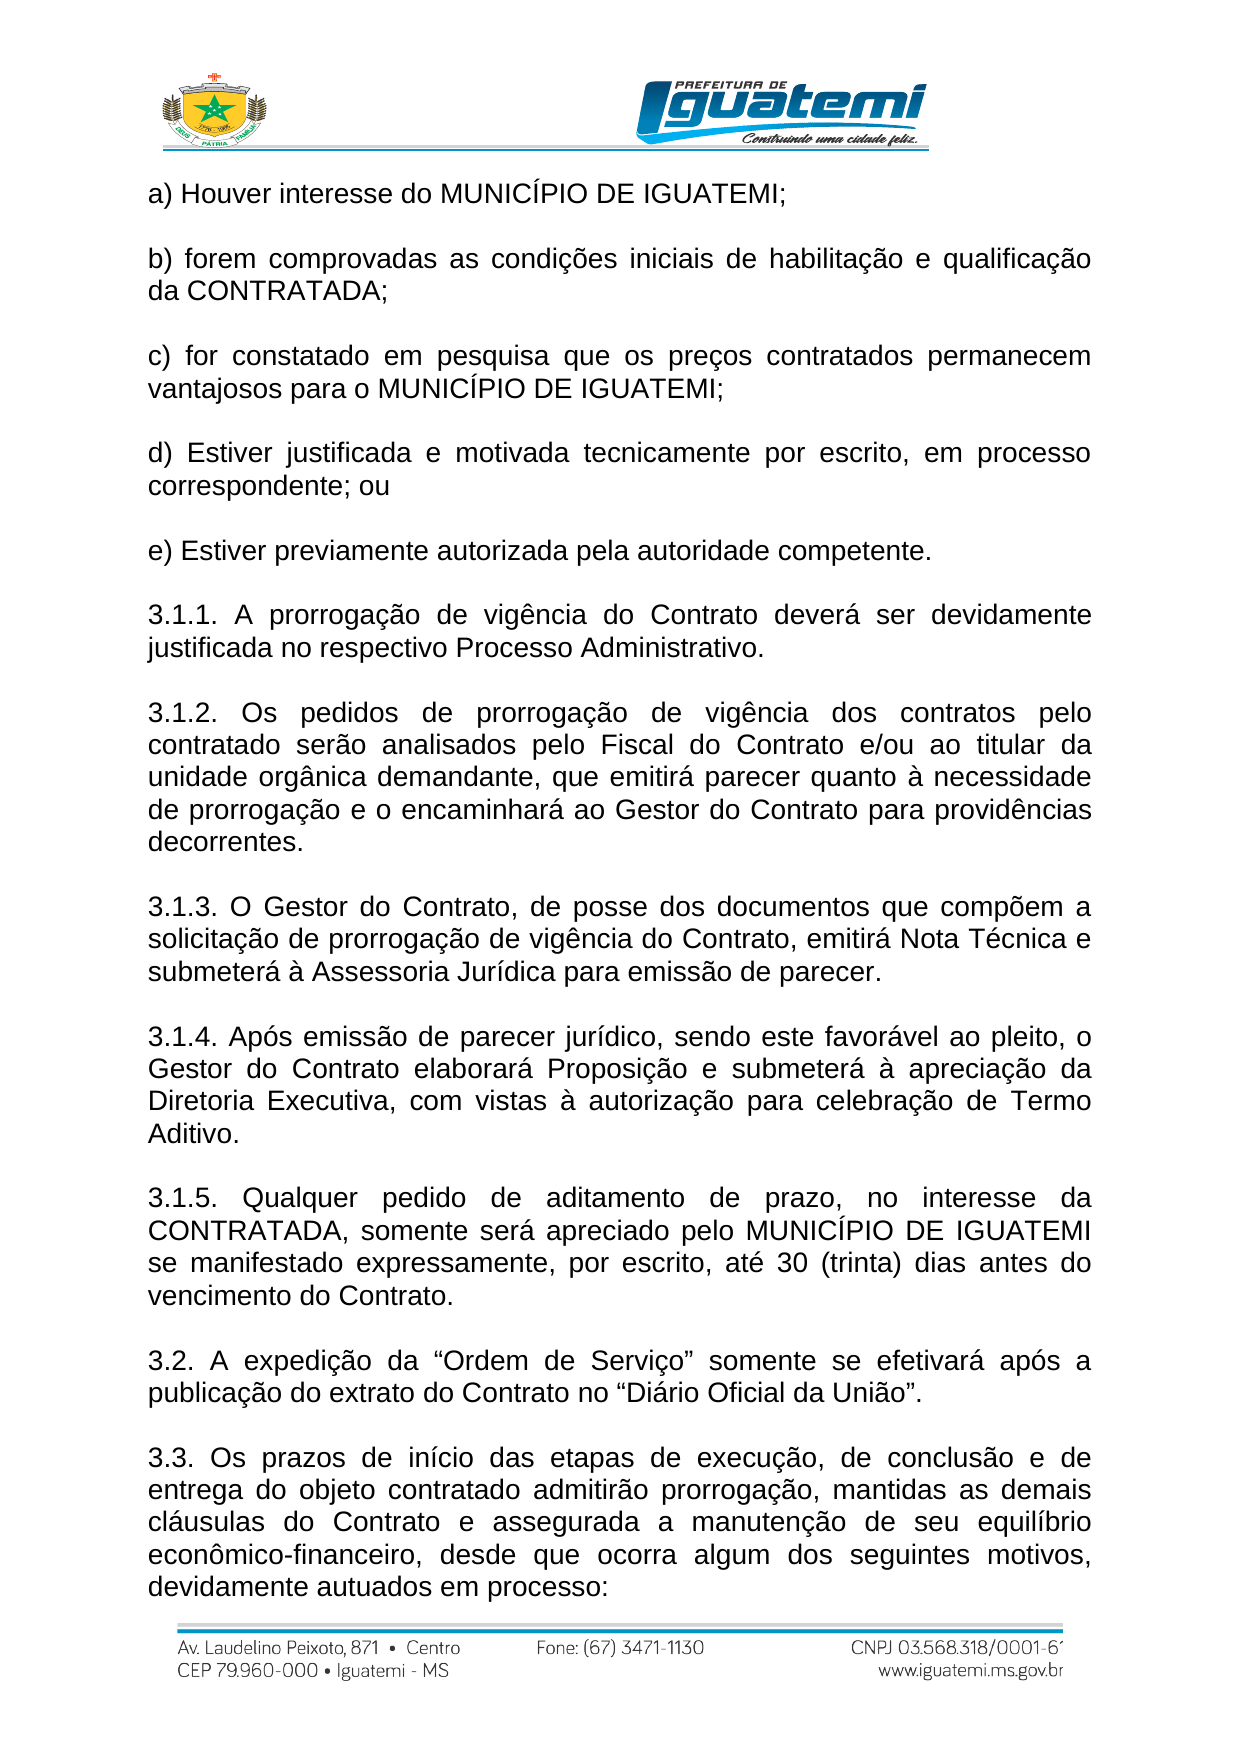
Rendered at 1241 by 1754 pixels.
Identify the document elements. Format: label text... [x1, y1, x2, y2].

text 3.1.2. Os pedidos de prorrogação de vigência dos contratos pelo contratado serão analisados pelo Fiscal do Contrato e/ou ao titular da unidade orgânica demandante, que emitirá parecer quanto à necessidade de prorrogação e o encaminhará ao Gestor do Contrato para providências decorrentes. [148, 696, 1092, 857]
text 3.1.5. Qualquer pedido de aditamento de prazo, no interesse da CONTRATADA, somente será apreciado pelo MUNICÍPIO DE IGUATEMI se manifestado expressamente, por escrito, até 30 (trinta) dias antes do vencimento do Contrato. [148, 1181, 1092, 1311]
text 3.1.1. A prorrogação de vigência do Contrato deverá ser devidamente justificada no respectivo Processo Administrativo. [148, 598, 1092, 663]
text 3.1.4. Após emissão de parecer jurídico, sendo este favorável ao pleito, o Gestor do Contrato elaborará Proposição e submeterá à apreciação da Diretoria Executiva, com vistas à autorização para celebração de Termo Aditivo. [148, 1019, 1092, 1149]
text c) for constatado em pesquisa que os preços contratados permanecem vantajosos para o MUNICÍPIO DE IGUATEMI; [148, 339, 1092, 404]
text a) Houver interesse do MUNICÍPIO DE IGUATEMI; [148, 177, 1092, 209]
text b) forem comprovadas as condições iniciais de habilitação e qualificação da CONTRATADA; [148, 242, 1092, 307]
text 3.1.3. O Gestor do Contrato, de posse dos documentos que compõem a solicitação de prorrogação de vigência do Contrato, emitirá Nota Técnica e submeterá à Assessoria Jurídica para emissão de parecer. [148, 890, 1092, 987]
picture [177, 1634, 1063, 1681]
text d) Estiver justificada e motivada tecnicamente por escrito, em processo correspondente; ou [148, 436, 1092, 501]
picture [177, 1623, 1063, 1629]
text e) Estiver previamente autorizada pela autoridade competente. [148, 533, 1092, 566]
text 3.2. A expedição da “Ordem de Serviço” somente se efetivará após a publicação do extrato do Contrato no “Diário Oficial da União”. [148, 1343, 1092, 1408]
text 3.3. Os prazos de início das etapas de execução, de conclusão e de entrega do objeto contratado admitirão prorrogação, mantidas as demais cláusulas do Contrato e assegurada a manutenção de seu equilíbrio econômico-financeiro, desde que ocorra algum dos seguintes motivos, devidamente autuados em processo: [148, 1441, 1092, 1603]
